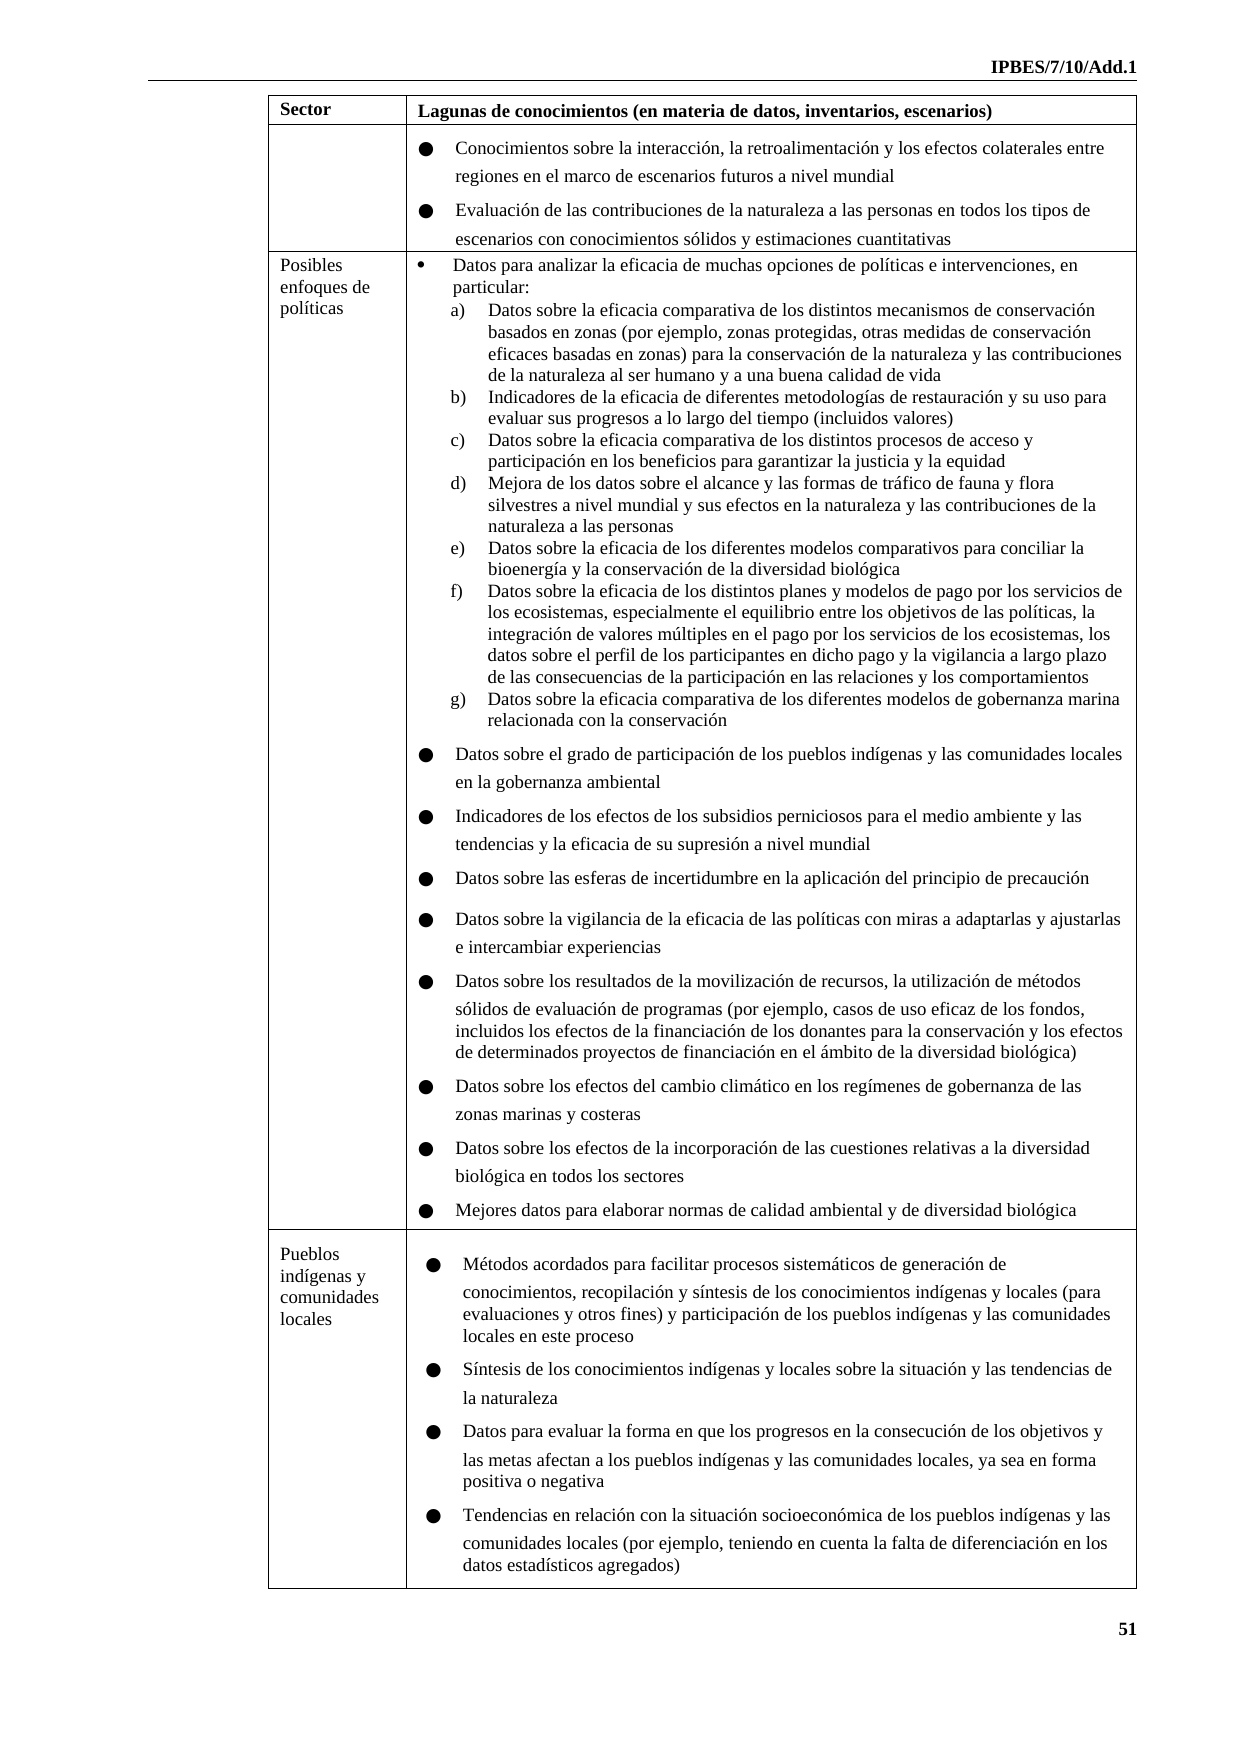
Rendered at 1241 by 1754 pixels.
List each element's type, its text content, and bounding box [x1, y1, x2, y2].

table_cell Pueblos indígenas y comunidades locales [269, 1230, 406, 1588]
table_cell Métodos acordados para facilitar procesos sistemáticos de generación de conocimientos, recopilación y síntesis de los conocimientos indígenas y locales (para evaluaciones y otros fines) y participación de los pueblos indígenas y las comunidades locales en este proceso Síntesis de los conocimientos indígenas y locales sobre la situación y las tendencias de la naturaleza Datos para evaluar la forma en que los progresos en la consecución de los objetivos y las metas afectan a los pueblos indígenas y las comunidades locales, ya sea en forma positiva o negativa Tendencias en relación con la situación socioeconómica de los pueblos indígenas y las comunidades locales (por ejemplo, teniendo en cuenta la falta de diferenciación en los datos estadísticos agregados) [407, 1230, 1136, 1588]
table_cell Datos para analizar la eficacia de muchas opciones de políticas e intervenciones, en particular: Datos sobre la eficacia comparativa de los distintos mecanismos de conservación basados en zonas (por ejemplo, zonas protegidas, otras medidas de conservación eficaces basadas en zonas) para la conservación de la naturaleza y las contribuciones de la naturaleza al ser humano y a una buena calidad de vida Indicadores de la eficacia de diferentes metodologías de restauración y su uso para evaluar sus progresos a lo largo del tiempo (incluidos valores) Datos sobre la eficacia comparativa de los distintos procesos de acceso y participación en los beneficios para garantizar la justicia y la equidad Mejora de los datos sobre el alcance y las formas de tráfico de fauna y flora silvestres a nivel mundial y sus efectos en la naturaleza y las contribuciones de la naturaleza a las personas Datos sobre la eficacia de los diferentes modelos comparativos para conciliar la bioenergía y la conservación de la diversidad biológica Datos sobre la eficacia de los distintos planes y modelos de pago por los servicios de los ecosistemas, especialmente el equilibrio entre los objetivos de las políticas, la integración de valores múltiples en el pago por los servicios de los ecosistemas, los datos sobre el perfil de los participantes en dicho pago y la vigilancia a largo plazo de las consecuencias de la participación en las relaciones y los comportamientos Datos sobre la eficacia comparativa de los diferentes modelos de gobernanza marina relacionada con la conservación Datos sobre el grado de participación de los pueblos indígenas y las comunidades locales en la gobernanza ambiental Indicadores de los efectos de los subsidios perniciosos para el medio ambiente y las tendencias y la eficacia de su supresión a nivel mundial Datos sobre las esferas de incertidumbre en la aplicación del principio de precaución Datos sobre la vigilancia de la eficacia de las políticas con miras a adaptarlas y ajustarlas e intercambiar experiencias Datos sobre los resultados de la movilización de recursos, la utilización de métodos sólidos de evaluación de programas (por ejemplo, casos de uso eficaz de los fondos, incluidos los efectos de la financiación de los donantes para la conservación y los efectos de determinados proyectos de financiación en el ámbito de la diversidad biológica) Datos sobre los efectos del cambio climático en los regímenes de gobernanza de las zonas marinas y costeras Datos sobre los efectos de la incorporación de las cuestiones relativas a la diversidad biológica en todos los sectores Mejores datos para elaborar normas de calidad ambiental y de diversidad biológica [407, 252, 1136, 1229]
table_header Sector [269, 96, 406, 124]
table_header Lagunas de conocimientos (en materia de datos, inventarios, escenarios) [407, 96, 1136, 124]
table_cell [269, 125, 406, 251]
table_cell Posibles enfoques de políticas [269, 252, 406, 1229]
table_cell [407, 125, 1136, 251]
